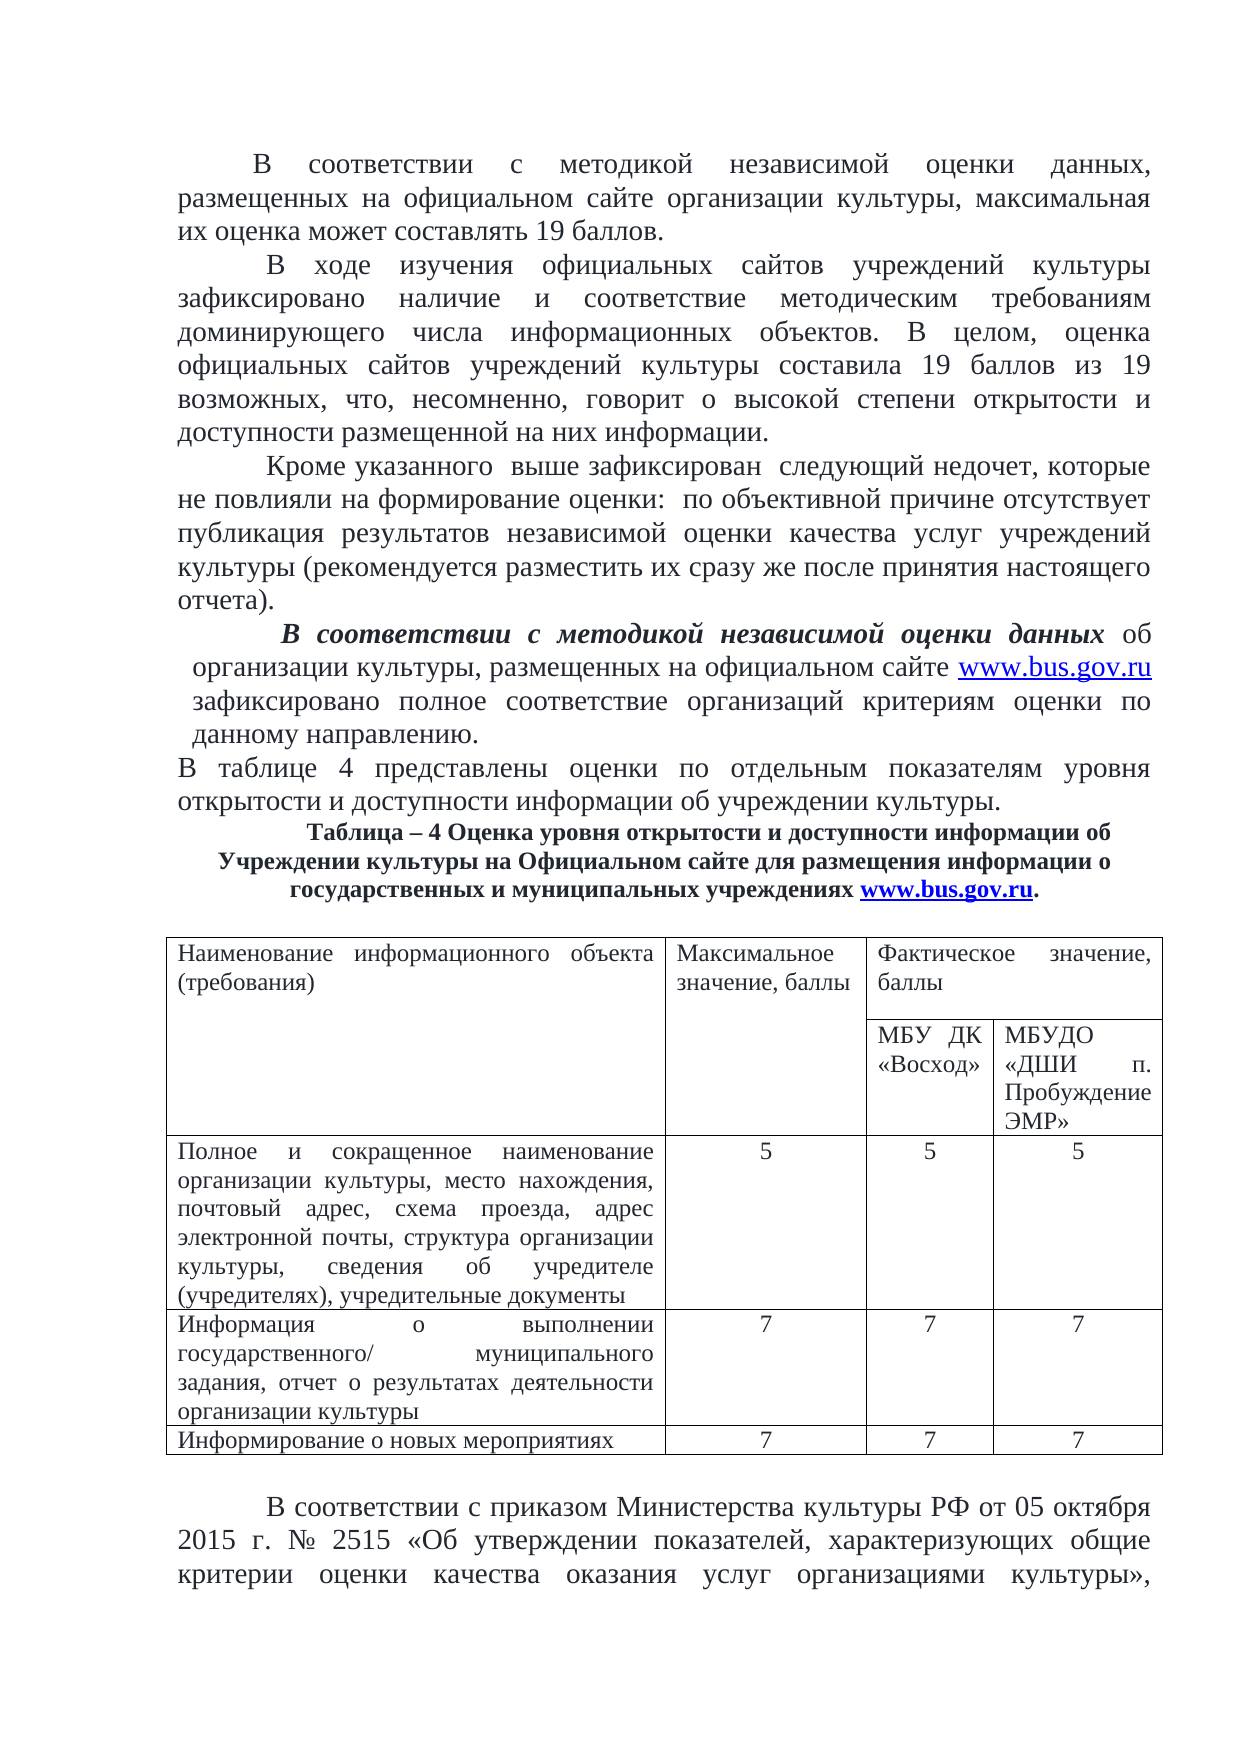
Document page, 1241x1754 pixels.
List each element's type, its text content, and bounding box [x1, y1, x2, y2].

table_cell 7 [994, 1310, 1162, 1424]
table_header Фактическое значение, баллы [867, 938, 1162, 1019]
table_header Максимальное значение, баллы [666, 938, 866, 1135]
table_cell 7 [666, 1426, 866, 1454]
text Кроме указанного выше зафиксирован следующий недочет, которые не повлияли на формирование оценки: по объективной причине отсутствует публикация результатов независимой оценки качества услуг учреждений культуры (рекомендуется разместить их сразу же после принятия настоящего отчета). [177, 448, 1152, 616]
table_cell МБУДО «ДШИ п. Пробуждение ЭМР» [994, 1020, 1162, 1135]
table_cell 7 [994, 1426, 1162, 1454]
table_cell 5 [666, 1136, 866, 1308]
table_cell Информирование о новых мероприятиях [167, 1426, 665, 1454]
table_cell Полное и сокращенное наименование организации культуры, место нахождения, почтовый адрес, схема проезда, адрес электронной почты, структура организации культуры, сведения об учредителе (учредителях), учредительные документы [167, 1136, 665, 1308]
table_header Наименование информационного объекта (требования) [167, 938, 665, 1135]
text Таблица – 4 Оценка уровня открытости и доступности информации об Учреждении культуры на Официальном сайте для размещения информации о государственных и муниципальных учреждениях www.bus.gov.ru. [177, 817, 1152, 903]
text В ходе изучения официальных сайтов учреждений культуры зафиксировано наличие и соответствие методическим требованиям доминирующего числа информационных объектов. В целом, оценка официальных сайтов учреждений культуры составила 19 баллов из 19 возможных, что, несомненно, говорит о высокой степени открытости и доступности размещенной на них информации. [177, 247, 1152, 448]
table_cell 7 [867, 1426, 993, 1454]
text В таблице 4 представлены оценки по отдельным показателям уровня открытости и доступности информации об учреждении культуры. [177, 750, 1152, 817]
table_cell 7 [666, 1310, 866, 1424]
text В соответствии с методикой независимой оценки данных, размещенных на официальном сайте организации культуры, максимальная их оценка может составлять 19 баллов. [177, 146, 1152, 247]
text В соответствии с методикой независимой оценки данных об организации культуры, размещенных на официальном сайте www.bus.gov.ru зафиксировано полное соответствие организаций критериям оценки по данному направлению. [192, 616, 1152, 750]
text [177, 1489, 1152, 1589]
table_cell 5 [994, 1136, 1162, 1308]
table_cell МБУ ДК «Восход» [867, 1020, 993, 1135]
table_cell 7 [867, 1310, 993, 1424]
table_cell 5 [867, 1136, 993, 1308]
table_cell Информация о выполнении государственного/ муниципального задания, отчет о результатах деятельности организации культуры [167, 1310, 665, 1424]
